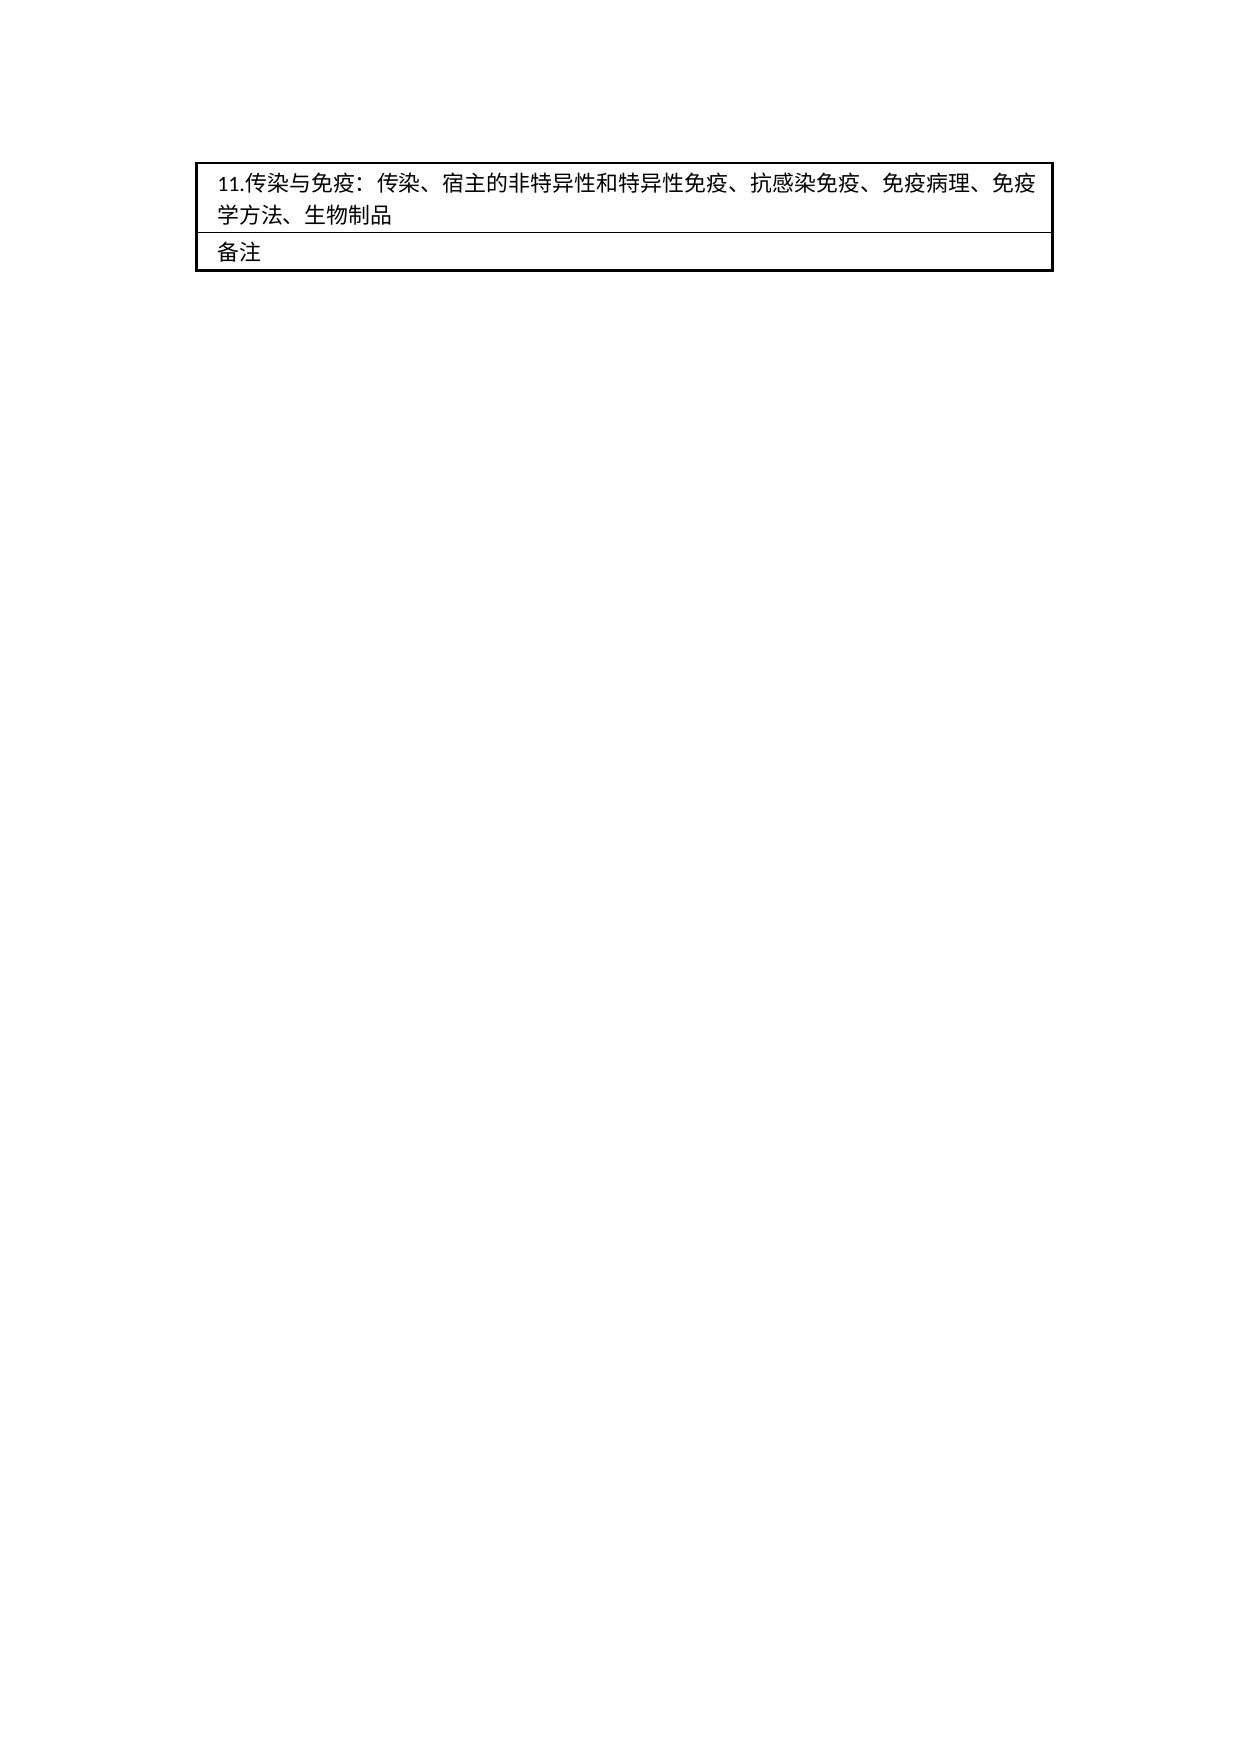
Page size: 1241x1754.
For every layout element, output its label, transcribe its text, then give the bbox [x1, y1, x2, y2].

table_cell 备注 [198, 233, 1051, 269]
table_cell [198, 164, 1051, 232]
